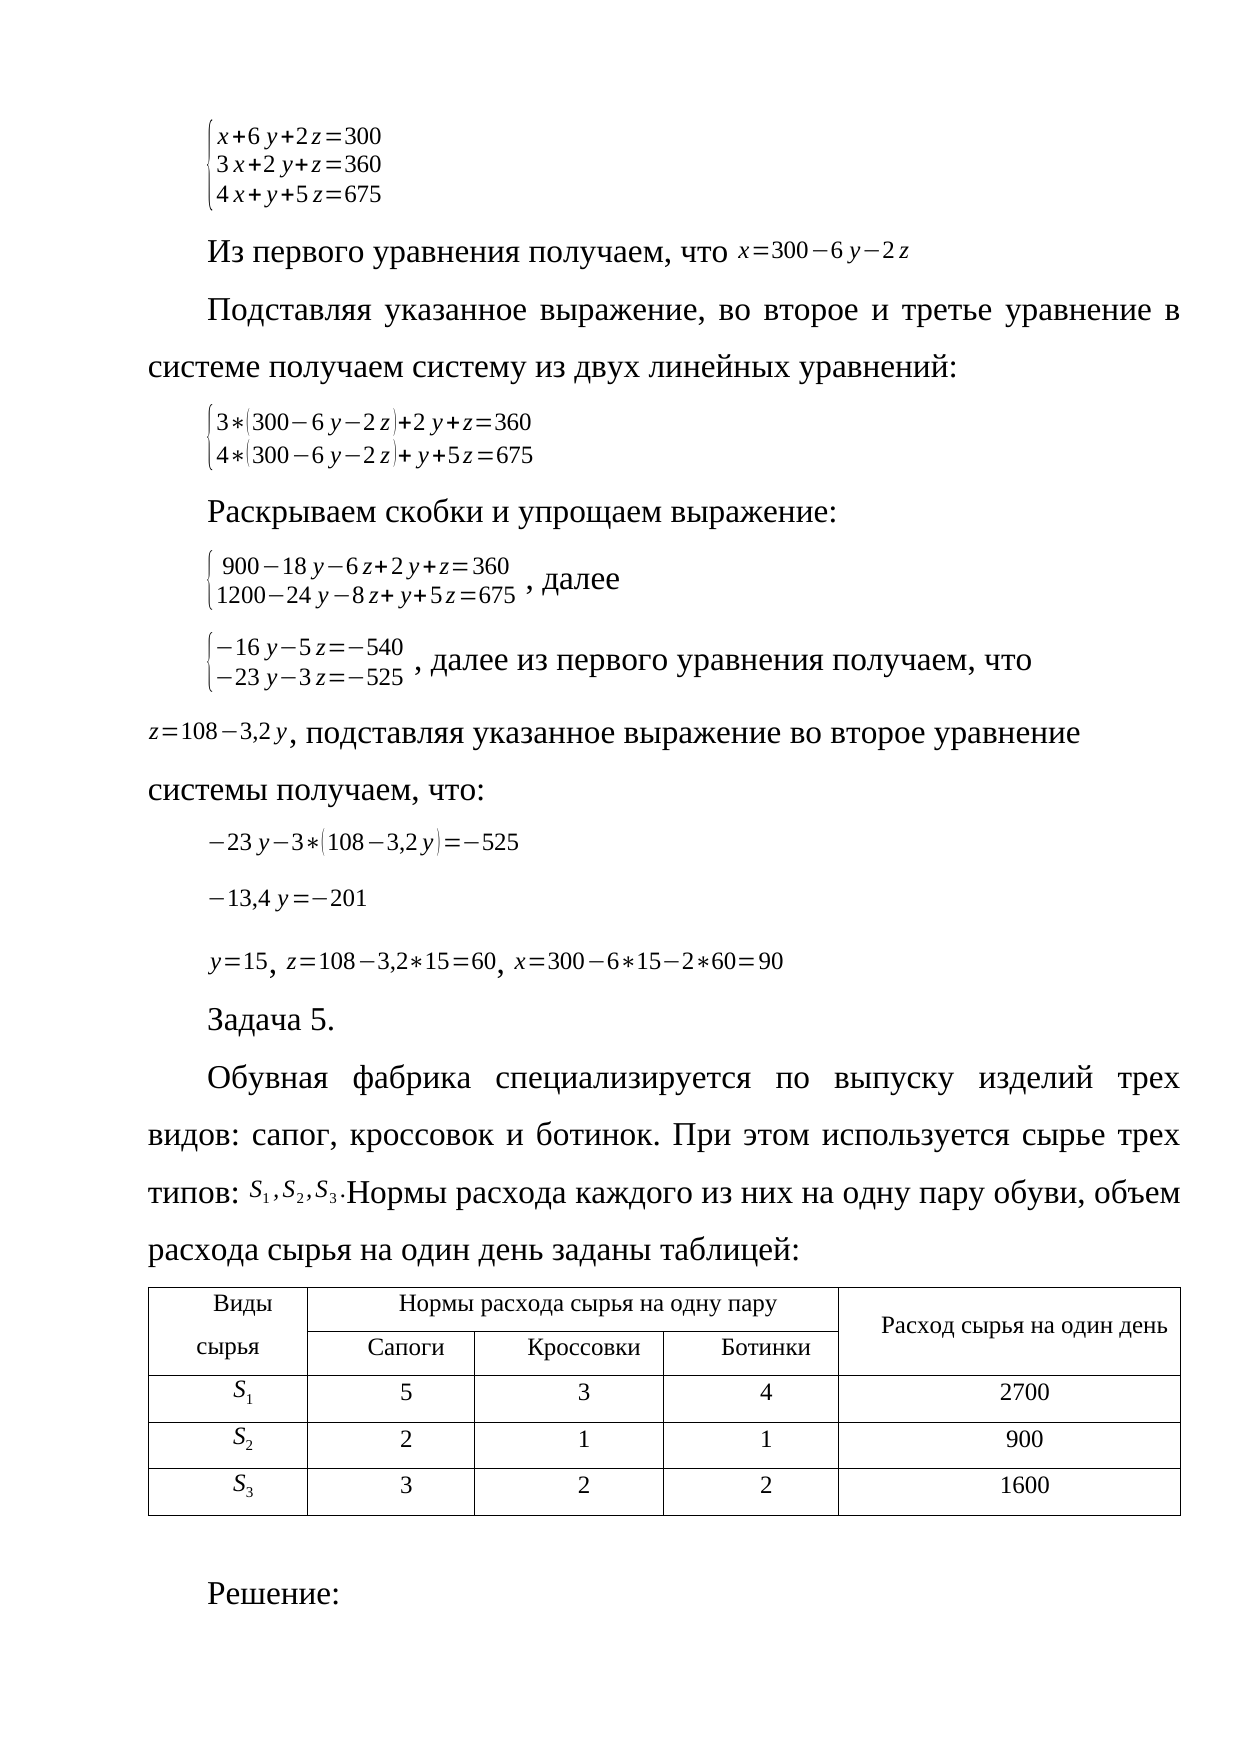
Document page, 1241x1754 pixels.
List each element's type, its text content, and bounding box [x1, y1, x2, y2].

text Решение: [148, 1573, 1181, 1612]
table_cell 5 [308, 1376, 474, 1422]
table_cell 2 [308, 1423, 474, 1468]
table_cell 3 [475, 1376, 663, 1422]
table_cell Ботинки [664, 1332, 838, 1375]
text Из первого уравнения получаем, что [148, 231, 1181, 269]
table_cell 1600 [839, 1469, 1180, 1515]
text Обувная фабрика специализируется по выпуску изделий трех видов: сапог, кроссовок и ботинок. При этом используется сырье трех типов: Нормы расхода каждого из них на одну пару обуви, объем расхода сырья на один день заданы таблицей: [148, 1057, 1181, 1268]
text , далее из первого уравнения получаем, что , подставляя указанное выражение во второе уравнение системы получаем, что: [148, 631, 1181, 808]
table_cell 3 [308, 1469, 474, 1515]
table_cell Кроссовки [475, 1332, 663, 1375]
text , , [148, 942, 1181, 980]
table_header Нормы расхода сырья на одну пару [308, 1288, 838, 1331]
table_cell 1 [664, 1423, 838, 1468]
table_cell 1 [475, 1423, 663, 1468]
table_cell 4 [664, 1376, 838, 1422]
text Раскрываем скобки и упрощаем выражение: [148, 492, 1181, 530]
table_cell 2 [475, 1469, 663, 1515]
table_cell [149, 1376, 307, 1422]
table_header Расход сырья на один день [839, 1288, 1180, 1375]
table_cell [149, 1423, 307, 1468]
text , далее [148, 549, 1181, 611]
text Задача 5. [148, 999, 1181, 1038]
table_header Виды сырья [149, 1288, 307, 1375]
table_cell 900 [839, 1423, 1180, 1468]
table_cell [149, 1469, 307, 1515]
table_cell 2700 [839, 1376, 1180, 1422]
text Подставляя указанное выражение, во второе и третье уравнение в системе получаем систему из двух линейных уравнений: [148, 289, 1181, 384]
table_cell 2 [664, 1469, 838, 1515]
table_cell Сапоги [308, 1332, 474, 1375]
